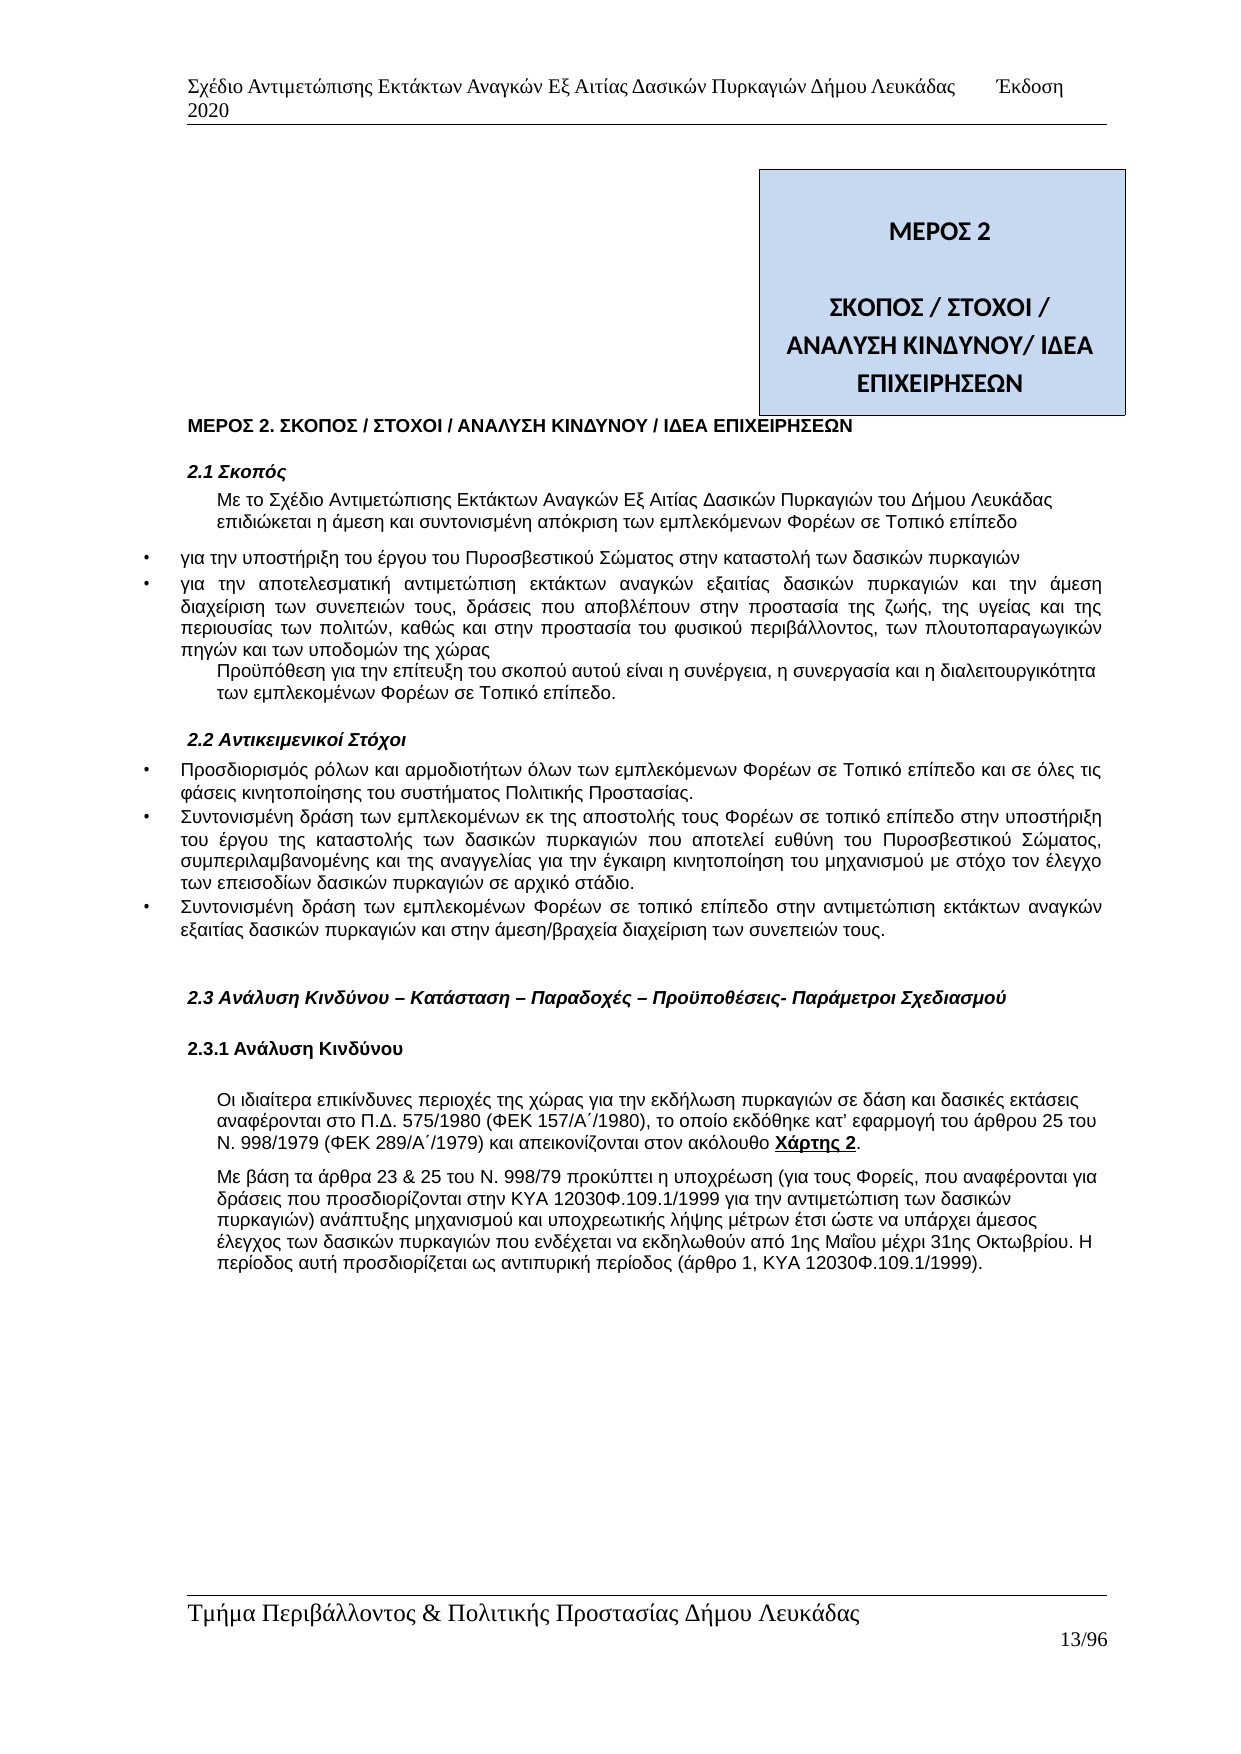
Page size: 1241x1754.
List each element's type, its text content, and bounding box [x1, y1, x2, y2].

text Με βάση τα άρθρα 23 & 25 του Ν. 998/79 προκύπτει η υποχρέωση (για τους Φορείς, που αναφέρονται για δράσεις που προσδιορίζονται στην ΚΥΑ 12030Φ.109.1/1999 για την αντιμετώπιση των δασικών πυρκαγιών) ανάπτυξης μηχανισμού και υποχρεωτικής λήψης μέτρων έτσι ώστε να υπάρχει άμεσος έλεγχος των δασικών πυρκαγιών που ενδέχεται να εκδηλωθούν από 1ης Μαΐου μέχρι 31ης Οκτωβρίου. Η περίοδος αυτή προσδιορίζεται ως αντιπυρική περίοδος (άρθρο 1, ΚΥΑ 12030Φ.109.1/1999). [217, 1166, 1107, 1273]
text Με το Σχέδιο Αντιμετώπισης Εκτάκτων Αναγκών Εξ Αιτίας Δασικών Πυρκαγιών του Δήμου Λευκάδας επιδιώκεται η άμεση και συντονισμένη απόκριση των εμπλεκόμενων Φορέων σε Τοπικό επίπεδο [217, 489, 1107, 532]
list Συντονισμένη δράση των εμπλεκομένων Φορέων σε τοπικό επίπεδο στην αντιμετώπιση εκτάκτων αναγκών εξαιτίας δασικών πυρκαγιών και στην άμεση/βραχεία διαχείριση των συνεπειών τους. [143, 893, 1103, 941]
subtitle 2.3 Ανάλυση Κινδύνου – Κατάσταση – Παραδοχές – Προϋποθέσεις- Παράμετροι Σχεδιασμού [187, 987, 1107, 1009]
list για την υποστήριξη του έργου του Πυροσβεστικού Σώματος στην καταστολή των δασικών πυρκαγιών [143, 544, 1103, 570]
subtitle ΜΕΡΟΣ 2. ΣΚΟΠΟΣ / ΣΤΟΧΟΙ / ΑΝΑΛΥΣΗ ΚΙΝΔΥΝΟΥ / ΙΔΕΑ ΕΠΙΧΕΙΡΗΣΕΩΝ [187, 414, 1107, 436]
list Συντονισμένη δράση των εμπλεκομένων εκ της αποστολής τους Φορέων σε τοπικό επίπεδο στην υποστήριξη του έργου της καταστολής των δασικών πυρκαγιών που αποτελεί ευθύνη του Πυροσβεστικού Σώματος, συμπεριλαμβανομένης και της αναγγελίας για την έγκαιρη κινητοποίηση του μηχανισμού με στόχο τον έλεγχο των επεισοδίων δασικών πυρκαγιών σε αρχικό στάδιο. [143, 803, 1103, 893]
list Προσδιορισμός ρόλων και αρμοδιοτήτων όλων των εμπλεκόμενων Φορέων σε Τοπικό επίπεδο και σε όλες τις φάσεις κινητοποίησης του συστήματος Πολιτικής Προστασίας. [143, 756, 1103, 803]
list για την αποτελεσματική αντιμετώπιση εκτάκτων αναγκών εξαιτίας δασικών πυρκαγιών και την άμεση διαχείριση των συνεπειών τους, δράσεις που αποβλέπουν στην προστασία της ζωής, της υγείας και της περιουσίας των πολιτών, καθώς και στην προστασία του φυσικού περιβάλλοντος, των πλουτοπαραγωγικών πηγών και των υποδομών της χώρας [143, 570, 1103, 660]
subtitle 2.2 Αντικειμενικοί Στόχοι [187, 728, 1107, 750]
text Προϋπόθεση για την επίτευξη του σκοπού αυτού είναι η συνέργεια, η συνεργασία και η διαλειτουργικότητα των εμπλεκομένων Φορέων σε Τοπικό επίπεδο. [217, 660, 1107, 703]
subtitle 2.1 Σκοπός [187, 461, 1107, 483]
subtitle 2.3.1 Ανάλυση Κινδύνου [187, 1038, 1107, 1059]
